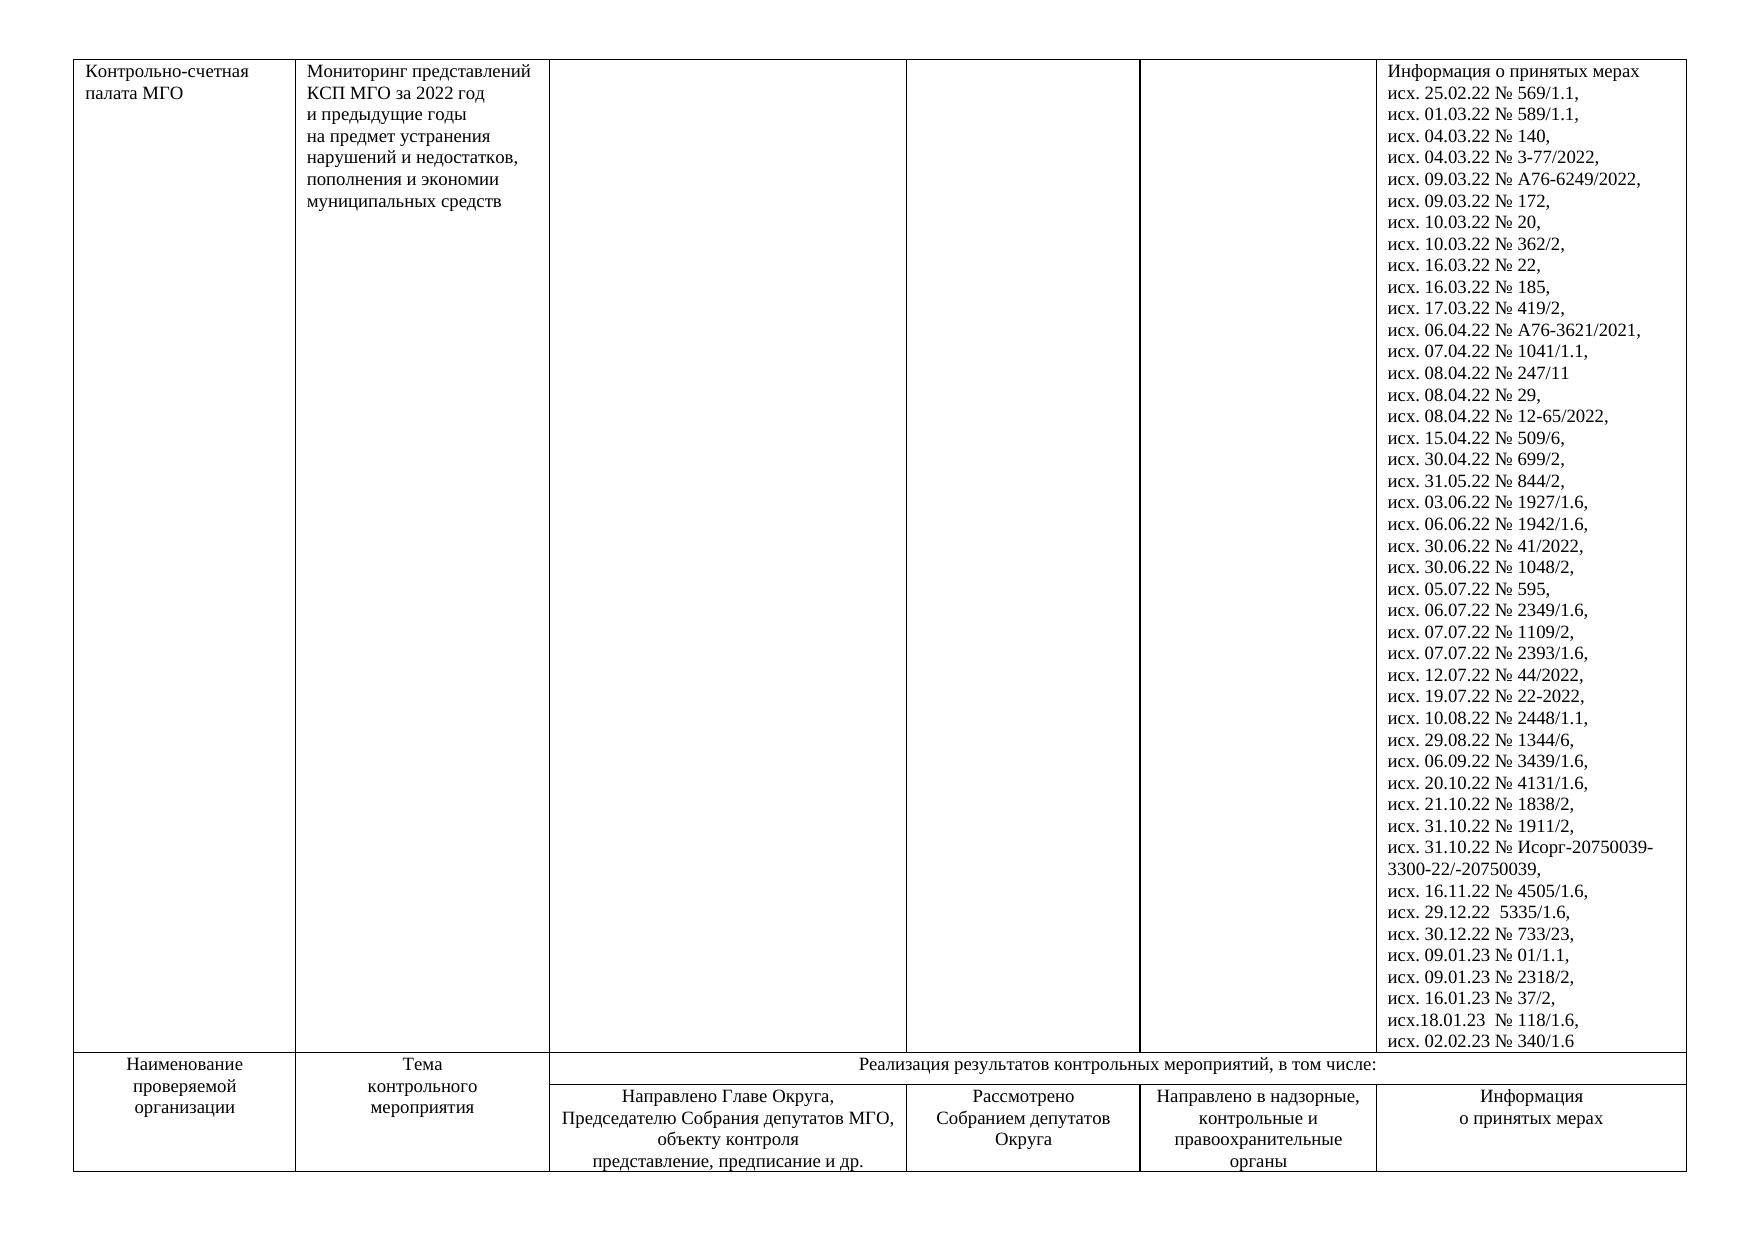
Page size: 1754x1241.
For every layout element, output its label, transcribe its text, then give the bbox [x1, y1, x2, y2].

table_cell Мониторинг представлений КСП МГО за 2022 год и предыдущие годы на предмет устранения нарушений и недостатков, пополнения и экономии муниципальных средств [296, 60, 549, 1052]
table_cell Наименование проверяемой организации [74, 1053, 295, 1171]
table_cell [1141, 60, 1376, 1052]
table_cell Реализация результатов контрольных мероприятий, в том числе: [550, 1053, 1686, 1084]
table_cell Информация о принятых мерах исх. 25.02.22 № 569/1.1, исх. 01.03.22 № 589/1.1, исх. 04.03.22 № 140, исх. 04.03.22 № 3-77/2022, исх. 09.03.22 № А76-6249/2022, исх. 09.03.22 № 172, исх. 10.03.22 № 20, исх. 10.03.22 № 362/2, исх. 16.03.22 № 22, исх. 16.03.22 № 185, исх. 17.03.22 № 419/2, исх. 06.04.22 № А76-3621/2021, исх. 07.04.22 № 1041/1.1, исх. 08.04.22 № 247/11 исх. 08.04.22 № 29, исх. 08.04.22 № 12-65/2022, исх. 15.04.22 № 509/6, исх. 30.04.22 № 699/2, исх. 31.05.22 № 844/2, исх. 03.06.22 № 1927/1.6, исх. 06.06.22 № 1942/1.6, исх. 30.06.22 № 41/2022, исх. 30.06.22 № 1048/2, исх. 05.07.22 № 595, исх. 06.07.22 № 2349/1.6, исх. 07.07.22 № 1109/2, исх. 07.07.22 № 2393/1.6, исх. 12.07.22 № 44/2022, исх. 19.07.22 № 22-2022, исх. 10.08.22 № 2448/1.1, исх. 29.08.22 № 1344/6, исх. 06.09.22 № 3439/1.6, исх. 20.10.22 № 4131/1.6, исх. 21.10.22 № 1838/2, исх. 31.10.22 № 1911/2, исх. 31.10.22 № Исорг-20750039-3300-22/-20750039, исх. 16.11.22 № 4505/1.6, исх. 29.12.22 5335/1.6, исх. 30.12.22 № 733/23, исх. 09.01.23 № 01/1.1, исх. 09.01.23 № 2318/2, исх. 16.01.23 № 37/2, исх.18.01.23 № 118/1.6, исх. 02.02.23 № 340/1.6 [1377, 60, 1686, 1052]
table_cell Информация о принятых мерах [1377, 1085, 1686, 1171]
table_cell [907, 60, 1139, 1052]
table_cell Направлено Главе Округа, Председателю Собрания депутатов МГО, объекту контроля представление, предписание и др. [550, 1085, 906, 1171]
table_cell Контрольно-счетная палата МГО [74, 60, 295, 1052]
table_cell [550, 60, 906, 1052]
table_cell Тема контрольного мероприятия [296, 1053, 549, 1171]
table_cell Направлено в надзорные, контрольные и правоохранительные органы [1141, 1085, 1376, 1171]
table_cell Рассмотрено Собранием депутатов Округа [907, 1085, 1139, 1171]
